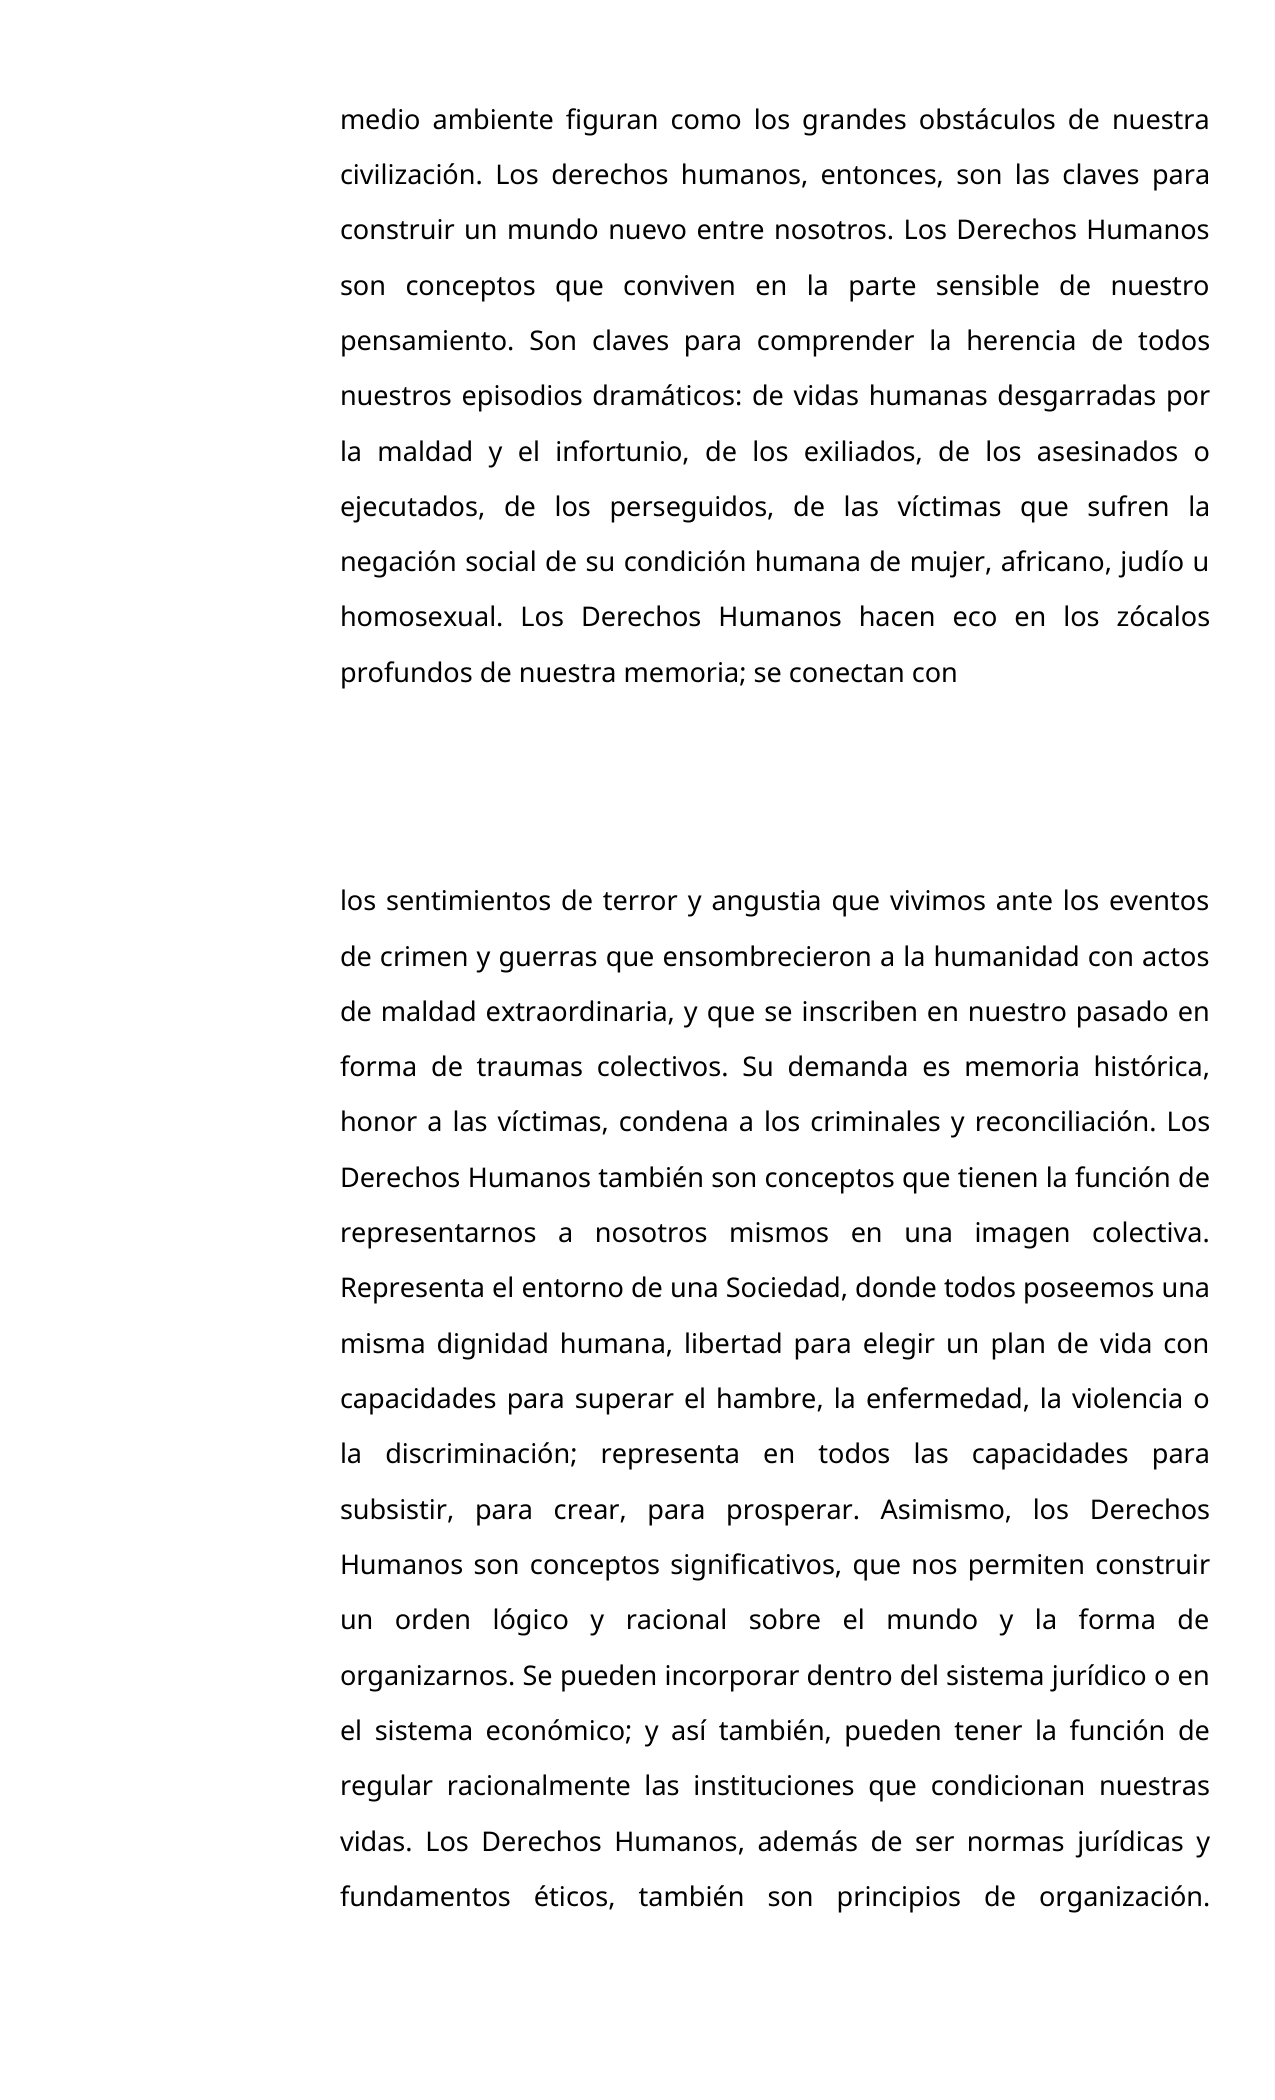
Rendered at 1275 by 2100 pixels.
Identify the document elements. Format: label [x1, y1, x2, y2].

text [340, 882, 1211, 1914]
text [340, 100, 1211, 690]
